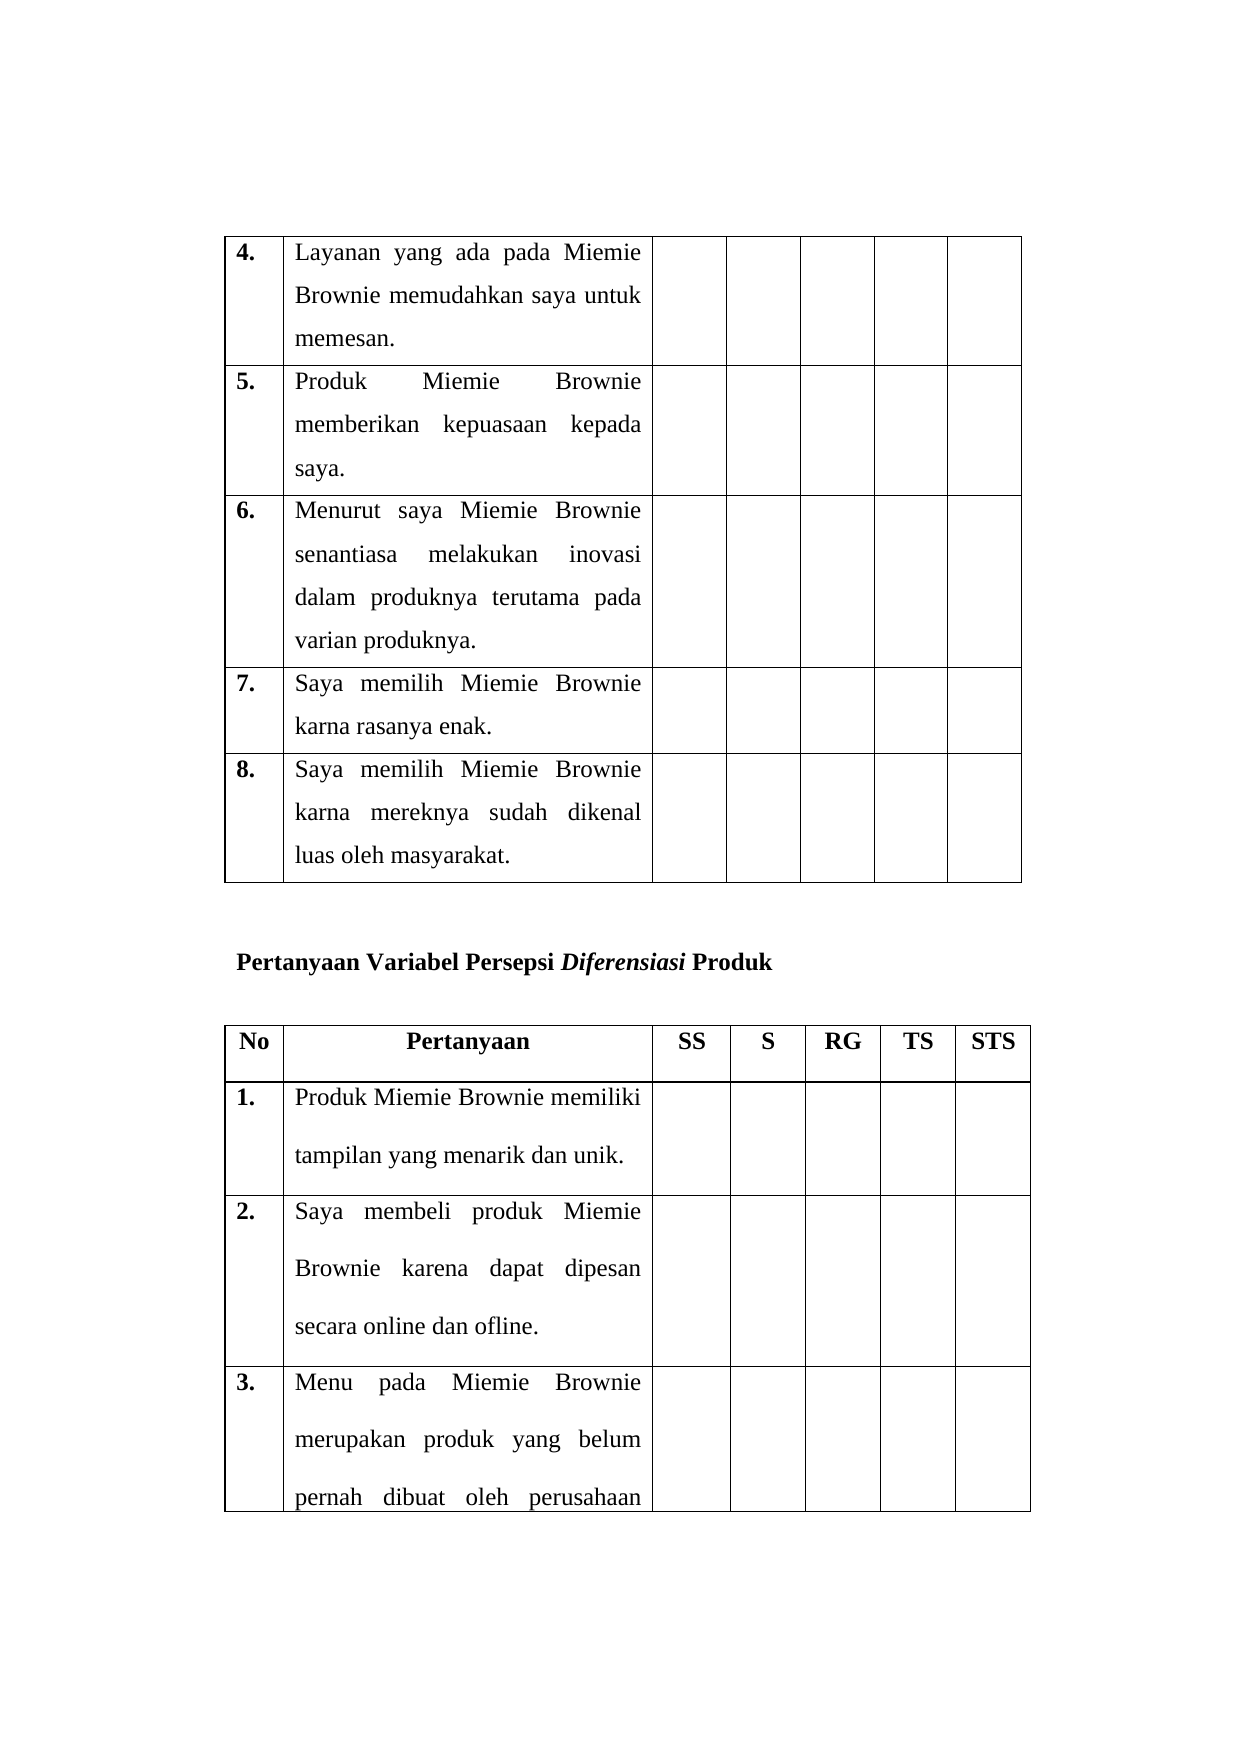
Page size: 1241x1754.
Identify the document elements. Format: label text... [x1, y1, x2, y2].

table_cell Produk Miemie Brownie memberikan kepuasaan kepada saya. [284, 366, 652, 494]
table_cell [948, 496, 1021, 667]
table_cell 2. [226, 1196, 283, 1366]
table_header RG [806, 1026, 880, 1081]
table_cell [806, 1367, 880, 1511]
table_cell [956, 1196, 1030, 1366]
table_cell [731, 1196, 805, 1366]
table_cell [653, 1083, 730, 1195]
table_cell Saya memilih Miemie Brownie karna mereknya sudah dikenal luas oleh masyarakat. [284, 754, 652, 882]
table_cell [875, 366, 947, 494]
table_cell 7. [226, 668, 283, 753]
table_cell [727, 237, 800, 365]
table_cell [731, 1083, 805, 1195]
table_header Pertanyaan [284, 1026, 652, 1081]
table_header TS [881, 1026, 955, 1081]
table_cell 3. [226, 1367, 283, 1511]
table_cell [727, 754, 800, 882]
table_header S [731, 1026, 805, 1081]
table_cell [653, 1196, 730, 1366]
table_cell [801, 496, 874, 667]
table_cell 4. [226, 237, 283, 365]
table_cell [956, 1083, 1030, 1195]
table_cell [727, 366, 800, 494]
table_cell [653, 366, 726, 494]
table_cell 6. [226, 496, 283, 667]
table_cell [948, 366, 1021, 494]
table_cell [881, 1083, 955, 1195]
table_cell [731, 1367, 805, 1511]
table_cell 8. [226, 754, 283, 882]
table_cell [956, 1367, 1030, 1511]
table_cell [875, 496, 947, 667]
table_cell Saya memilih Miemie Brownie karna rasanya enak. [284, 668, 652, 753]
table_cell Layanan yang ada pada Miemie Brownie memudahkan saya untuk memesan. [284, 237, 652, 365]
table_cell Produk Miemie Brownie memiliki tampilan yang menarik dan unik. [284, 1083, 652, 1195]
table_cell [881, 1367, 955, 1511]
table_cell [806, 1196, 880, 1366]
table_cell [875, 668, 947, 753]
table_header SS [653, 1026, 730, 1081]
text Pertanyaan Variabel Persepsi Diferensiasi Produk [236, 947, 1063, 976]
table_cell [653, 237, 726, 365]
table_header No [226, 1026, 283, 1081]
table_cell Menurut saya Miemie Brownie senantiasa melakukan inovasi dalam produknya terutama pada varian produknya. [284, 496, 652, 667]
table_cell [727, 668, 800, 753]
table_cell [801, 237, 874, 365]
table_cell [801, 366, 874, 494]
table_cell Saya membeli produk Miemie Brownie karena dapat dipesan secara online dan ofline. [284, 1196, 652, 1366]
table_cell [653, 754, 726, 882]
table_cell [875, 237, 947, 365]
table_cell [653, 1367, 730, 1511]
table_cell [806, 1083, 880, 1195]
table_cell 5. [226, 366, 283, 494]
table_cell [948, 754, 1021, 882]
table_cell [881, 1196, 955, 1366]
table_cell [653, 668, 726, 753]
table_cell [801, 668, 874, 753]
table_header STS [956, 1026, 1030, 1081]
table_cell [727, 496, 800, 667]
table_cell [284, 1367, 652, 1511]
table_cell [948, 668, 1021, 753]
table_cell [801, 754, 874, 882]
table_cell 1. [226, 1083, 283, 1195]
table_cell [653, 496, 726, 667]
table_cell [875, 754, 947, 882]
table_cell [948, 237, 1021, 365]
